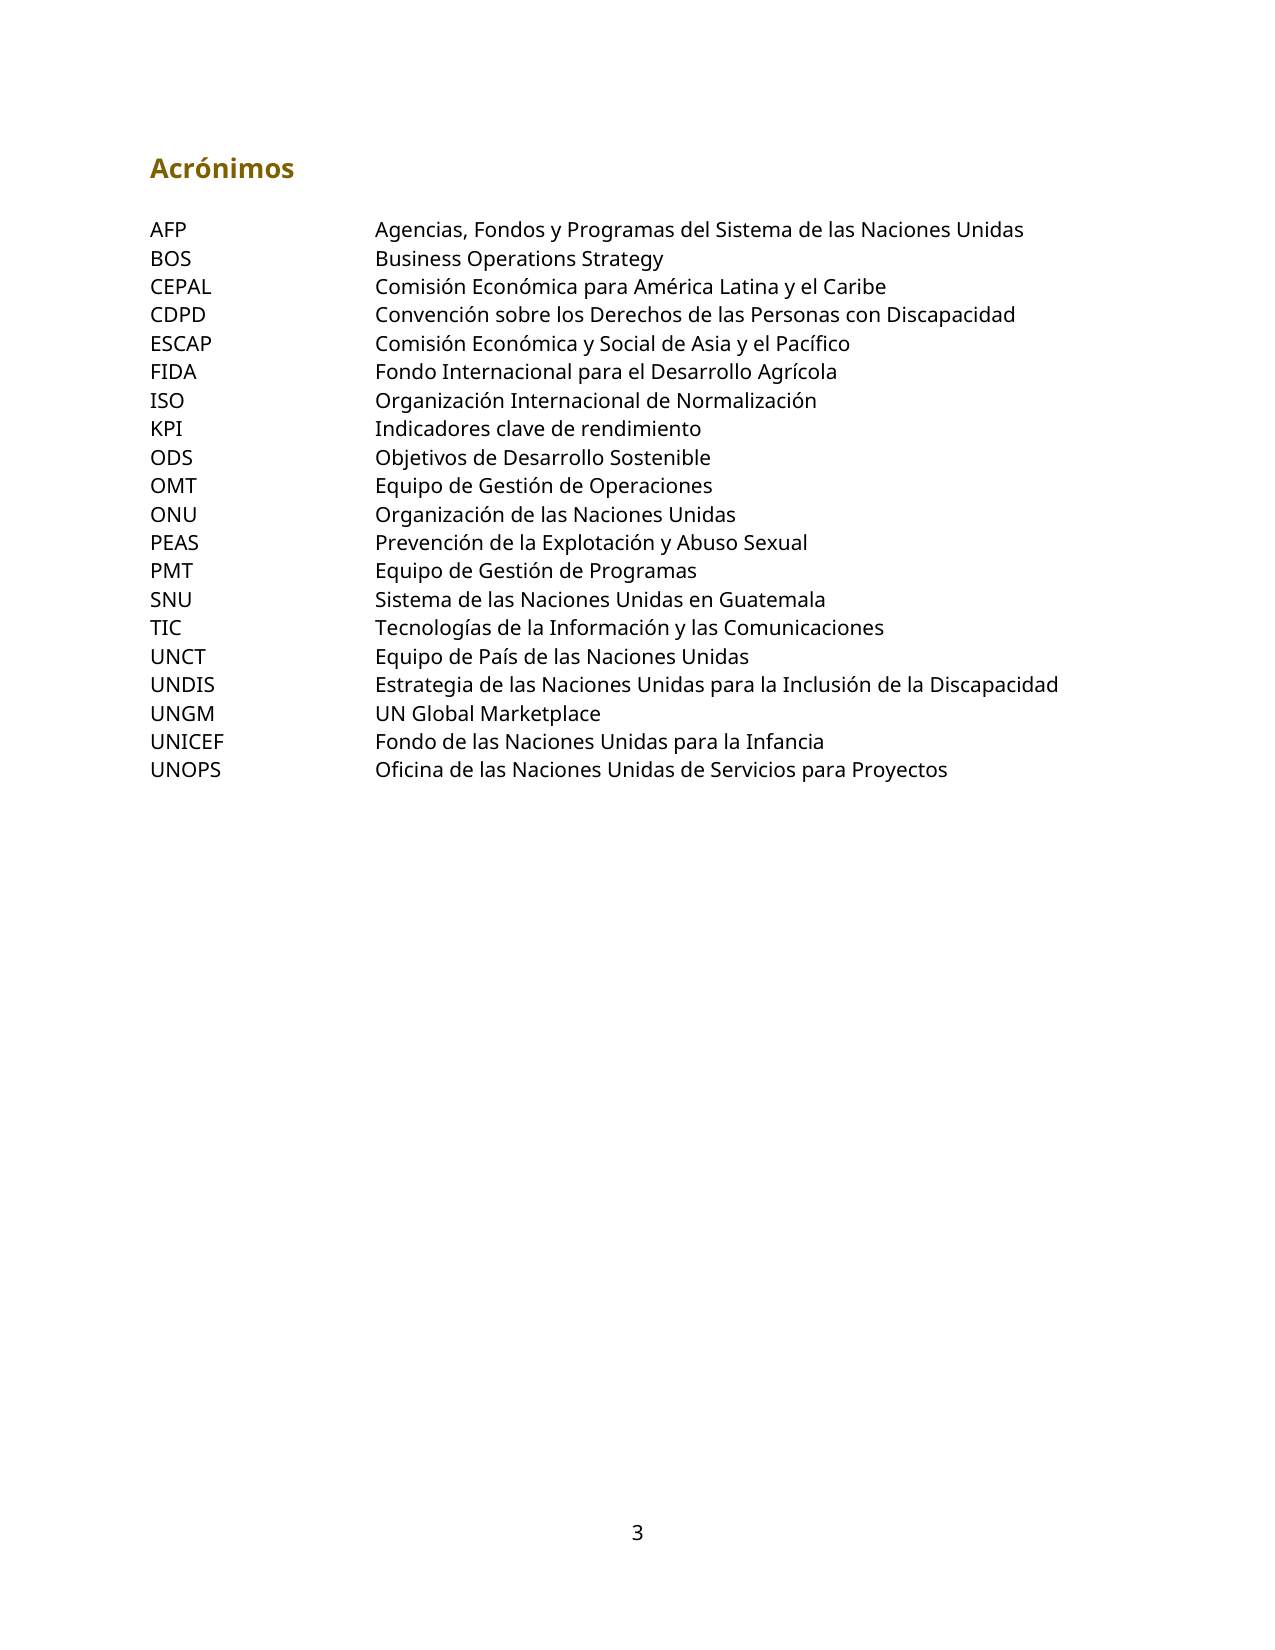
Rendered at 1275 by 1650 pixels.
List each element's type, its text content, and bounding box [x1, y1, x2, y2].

text BOS Business Operations Strategy [150, 244, 1125, 272]
text ODS Objetivos de Desarrollo Sostenible [150, 443, 1125, 471]
text Acrónimos [150, 150, 1125, 187]
text PEAS Prevención de la Explotación y Abuso Sexual [150, 528, 1125, 557]
text TIC Tecnologías de la Información y las Comunicaciones [150, 613, 1125, 642]
text UNGM UN Global Marketplace [150, 699, 1125, 727]
text UNDIS Estrategia de las Naciones Unidas para la Inclusión de la Discapacidad [150, 670, 1125, 699]
text UNICEF Fondo de las Naciones Unidas para la Infancia [150, 727, 1125, 756]
text UNCT Equipo de País de las Naciones Unidas [150, 642, 1125, 670]
text PMT Equipo de Gestión de Programas [150, 557, 1125, 585]
text ISO Organización Internacional de Normalización [150, 386, 1125, 414]
text OMT Equipo de Gestión de Operaciones [150, 471, 1125, 500]
text SNU Sistema de las Naciones Unidas en Guatemala [150, 585, 1125, 613]
text ESCAP Comisión Económica y Social de Asia y el Pacífico [150, 329, 1125, 357]
text KPI Indicadores clave de rendimiento [150, 414, 1125, 443]
text ONU Organización de las Naciones Unidas [150, 500, 1125, 528]
text FIDA Fondo Internacional para el Desarrollo Agrícola [150, 357, 1125, 386]
text AFP Agencias, Fondos y Programas del Sistema de las Naciones Unidas [150, 215, 1125, 244]
text CDPD Convención sobre los Derechos de las Personas con Discapacidad [150, 301, 1125, 329]
text CEPAL Comisión Económica para América Latina y el Caribe [150, 272, 1125, 301]
text UNOPS Oficina de las Naciones Unidas de Servicios para Proyectos [150, 756, 1125, 784]
